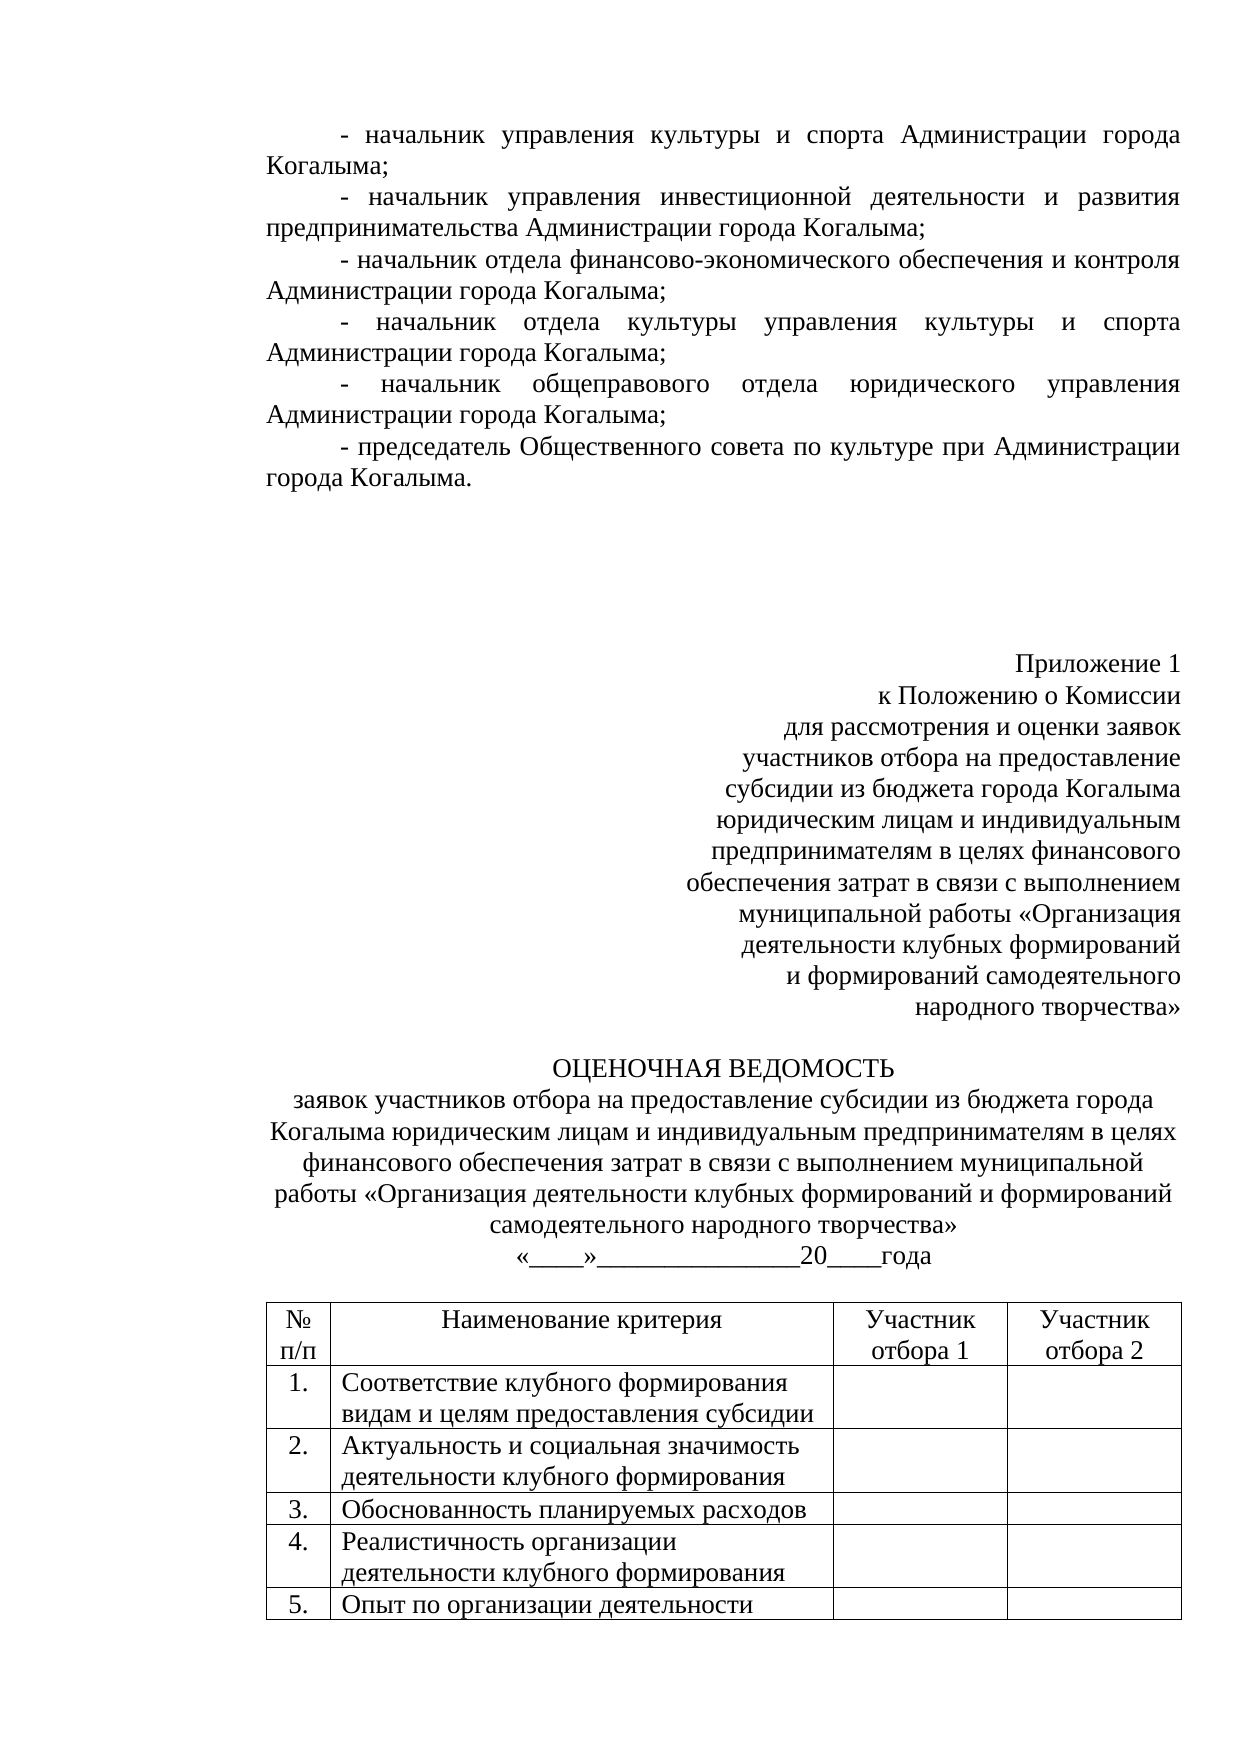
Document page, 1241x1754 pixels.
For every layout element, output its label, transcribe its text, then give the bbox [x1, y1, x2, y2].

table_cell [834, 1493, 1007, 1524]
text для рассмотрения и оценки заявок [266, 710, 1181, 741]
table_cell [834, 1366, 1007, 1428]
text участников отбора на предоставление [266, 741, 1181, 772]
text заявок участников отбора на предоставление субсидии из бюджета города Когалыма юридическим лицам и индивидуальным предпринимателям в целях финансового обеспечения затрат в связи с выполнением муниципальной работы «Организация деятельности клубных формирований и формирований самодеятельного народного творчества» [266, 1084, 1181, 1239]
text деятельности клубных формирований [266, 928, 1181, 959]
text ОЦЕНОЧНАЯ ВЕДОМОСТЬ [266, 1052, 1181, 1084]
table_cell Опыт по организации деятельности клубного формирования данного направления [331, 1588, 833, 1619]
table_cell [834, 1429, 1007, 1492]
text юридическим лицам и индивидуальным [266, 803, 1181, 834]
table_cell [1008, 1429, 1181, 1492]
table_cell Актуальность и социальная значимость деятельности клубного формирования [331, 1429, 833, 1492]
table_cell 1. [267, 1366, 330, 1428]
table_cell 2. [267, 1429, 330, 1492]
table_header Наименование критерия [331, 1303, 833, 1365]
text «____»_______________20____года [266, 1239, 1181, 1271]
text обеспечения затрат в связи с выполнением [266, 866, 1181, 897]
table_cell [834, 1525, 1007, 1587]
text народного творчества» [266, 990, 1181, 1021]
table_header № п/п [267, 1303, 330, 1365]
table_cell Реалистичность организации деятельности клубного формирования [331, 1525, 833, 1587]
table_cell [1008, 1366, 1181, 1428]
text - начальник отдела культуры управления культуры и спорта Администрации города Когалыма; [266, 305, 1181, 367]
text муниципальной работы «Организация [266, 897, 1181, 928]
text Приложение 1 [339, 648, 1181, 679]
table_cell Соответствие клубного формирования видам и целям предоставления субсидии [331, 1366, 833, 1428]
text - начальник общеправового отдела юридического управления Администрации города Когалыма; [266, 367, 1181, 429]
text к Положению о Комиссии [266, 679, 1181, 710]
text предпринимателям в целях финансового [266, 834, 1181, 866]
text и формирований самодеятельного [266, 959, 1181, 990]
text - председатель Общественного совета по культуре при Администрации города Когалыма. [266, 429, 1181, 492]
table_cell [1008, 1588, 1181, 1619]
text - начальник управления инвестиционной деятельности и развития предпринимательства Администрации города Когалыма; [266, 180, 1181, 243]
table_cell [834, 1588, 1007, 1619]
text субсидии из бюджета города Когалыма [266, 772, 1181, 803]
table_cell [1008, 1525, 1181, 1587]
text - начальник управления культуры и спорта Администрации города Когалыма; [266, 118, 1181, 180]
table_header Участник отбора 2 [1008, 1303, 1181, 1365]
table_header Участник отбора 1 [834, 1303, 1007, 1365]
table_cell 5. [267, 1588, 330, 1619]
table_cell 3. [267, 1493, 330, 1524]
table_cell Обоснованность планируемых расходов [331, 1493, 833, 1524]
text - начальник отдела финансово-экономического обеспечения и контроля Администрации города Когалыма; [266, 243, 1181, 305]
table_cell 4. [267, 1525, 330, 1587]
table_cell [1008, 1493, 1181, 1524]
